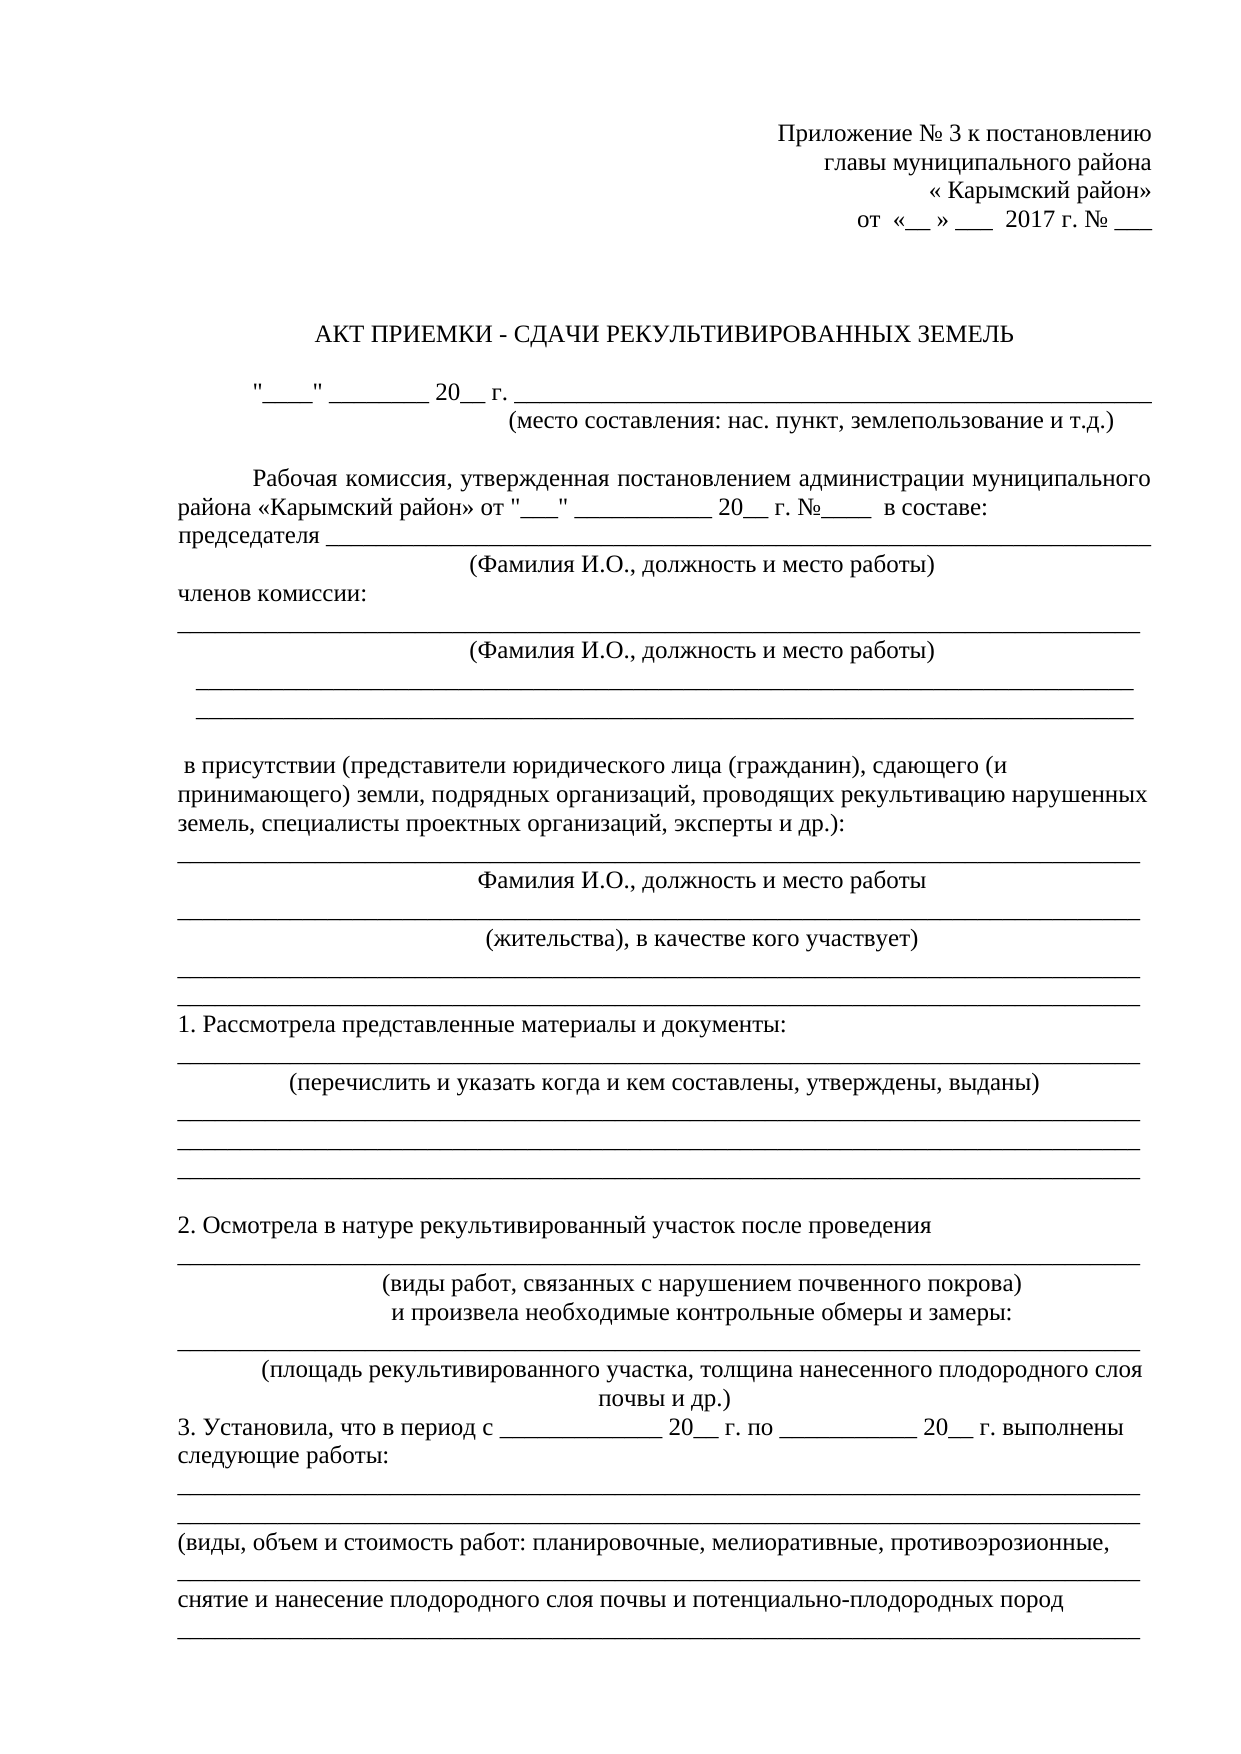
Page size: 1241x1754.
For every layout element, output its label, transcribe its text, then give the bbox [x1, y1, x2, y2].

text 1. Рассмотрела представленные материалы и документы: [177, 1009, 1152, 1038]
text _____________________________________________________________________________ [177, 1326, 1152, 1354]
text 2. Осмотрела в натуре рекультивированный участок после проведения _____________________________________________________________________________ [177, 1211, 1152, 1268]
text председателя __________________________________________________________________ [177, 521, 1152, 549]
text _____________________________________________________________________________ [177, 952, 1152, 981]
text _____________________________________________________________________________ [177, 1153, 1152, 1182]
text (Фамилия И.О., должность и место работы) [177, 549, 1152, 578]
text (жительства), в качестве кого участвует) [177, 923, 1152, 952]
text "____" ________ 20__ г. ___________________________________________________ [177, 377, 1152, 406]
text _____________________________________________________________________________ [177, 1096, 1152, 1124]
text (перечислить и указать когда и кем составлены, утверждены, выданы) [177, 1067, 1152, 1096]
text Фамилия И.О., должность и место работы [177, 866, 1152, 894]
text _____________________________________________________________________________ [177, 1498, 1152, 1527]
text « Карымский район» [620, 176, 1152, 204]
text снятие и нанесение плодородного слоя почвы и потенциально-плодородных пород [177, 1584, 1152, 1613]
text ___________________________________________________________________________ [177, 664, 1152, 693]
text _____________________________________________________________________________ [177, 1556, 1152, 1584]
text в присутствии (представители юридического лица (гражданин), сдающего (и принимающего) земли, подрядных организаций, проводящих рекультивацию нарушенных земель, специалисты проектных организаций, эксперты и др.): _____________________________________________________________________________ [177, 751, 1152, 866]
text _____________________________________________________________________________ [177, 981, 1152, 1009]
text (место составления: нас. пункт, землепользование и т.д.) [487, 406, 1152, 434]
text _____________________________________________________________________________ [177, 1613, 1152, 1642]
text (Фамилия И.О., должность и место работы) [177, 636, 1152, 664]
text АКТ ПРИЕМКИ - СДАЧИ РЕКУЛЬТИВИРОВАННЫХ ЗЕМЕЛЬ [177, 319, 1152, 348]
text _____________________________________________________________________________ [177, 1124, 1152, 1153]
text _____________________________________________________________________________ [177, 1038, 1152, 1067]
text (площадь рекультивированного участка, толщина нанесенного плодородного слоя почвы и др.) [177, 1354, 1152, 1412]
text (виды работ, связанных с нарушением почвенного покрова) [177, 1268, 1152, 1297]
text и произвела необходимые контрольные обмеры и замеры: [177, 1297, 1152, 1326]
text главы муниципального района [648, 147, 1152, 176]
text Приложение № 3 к постановлению [472, 118, 1152, 147]
text членов комиссии: _____________________________________________________________________________ [177, 578, 1152, 636]
text _____________________________________________________________________________ [177, 894, 1152, 923]
text ___________________________________________________________________________ [177, 693, 1152, 722]
text от «__ » ___ 2017 г. № ___ [620, 204, 1152, 233]
text (виды, объем и стоимость работ: планировочные, мелиоративные, противоэрозионные, [177, 1527, 1152, 1556]
text 3. Установила, что в период с _____________ 20__ г. по ___________ 20__ г. выполнены следующие работы: _____________________________________________________________________________ [177, 1412, 1152, 1498]
text Рабочая комиссия, утвержденная постановлением администрации муниципального района «Карымский район» от "___" ___________ 20__ г. №____ в составе: [177, 463, 1152, 521]
